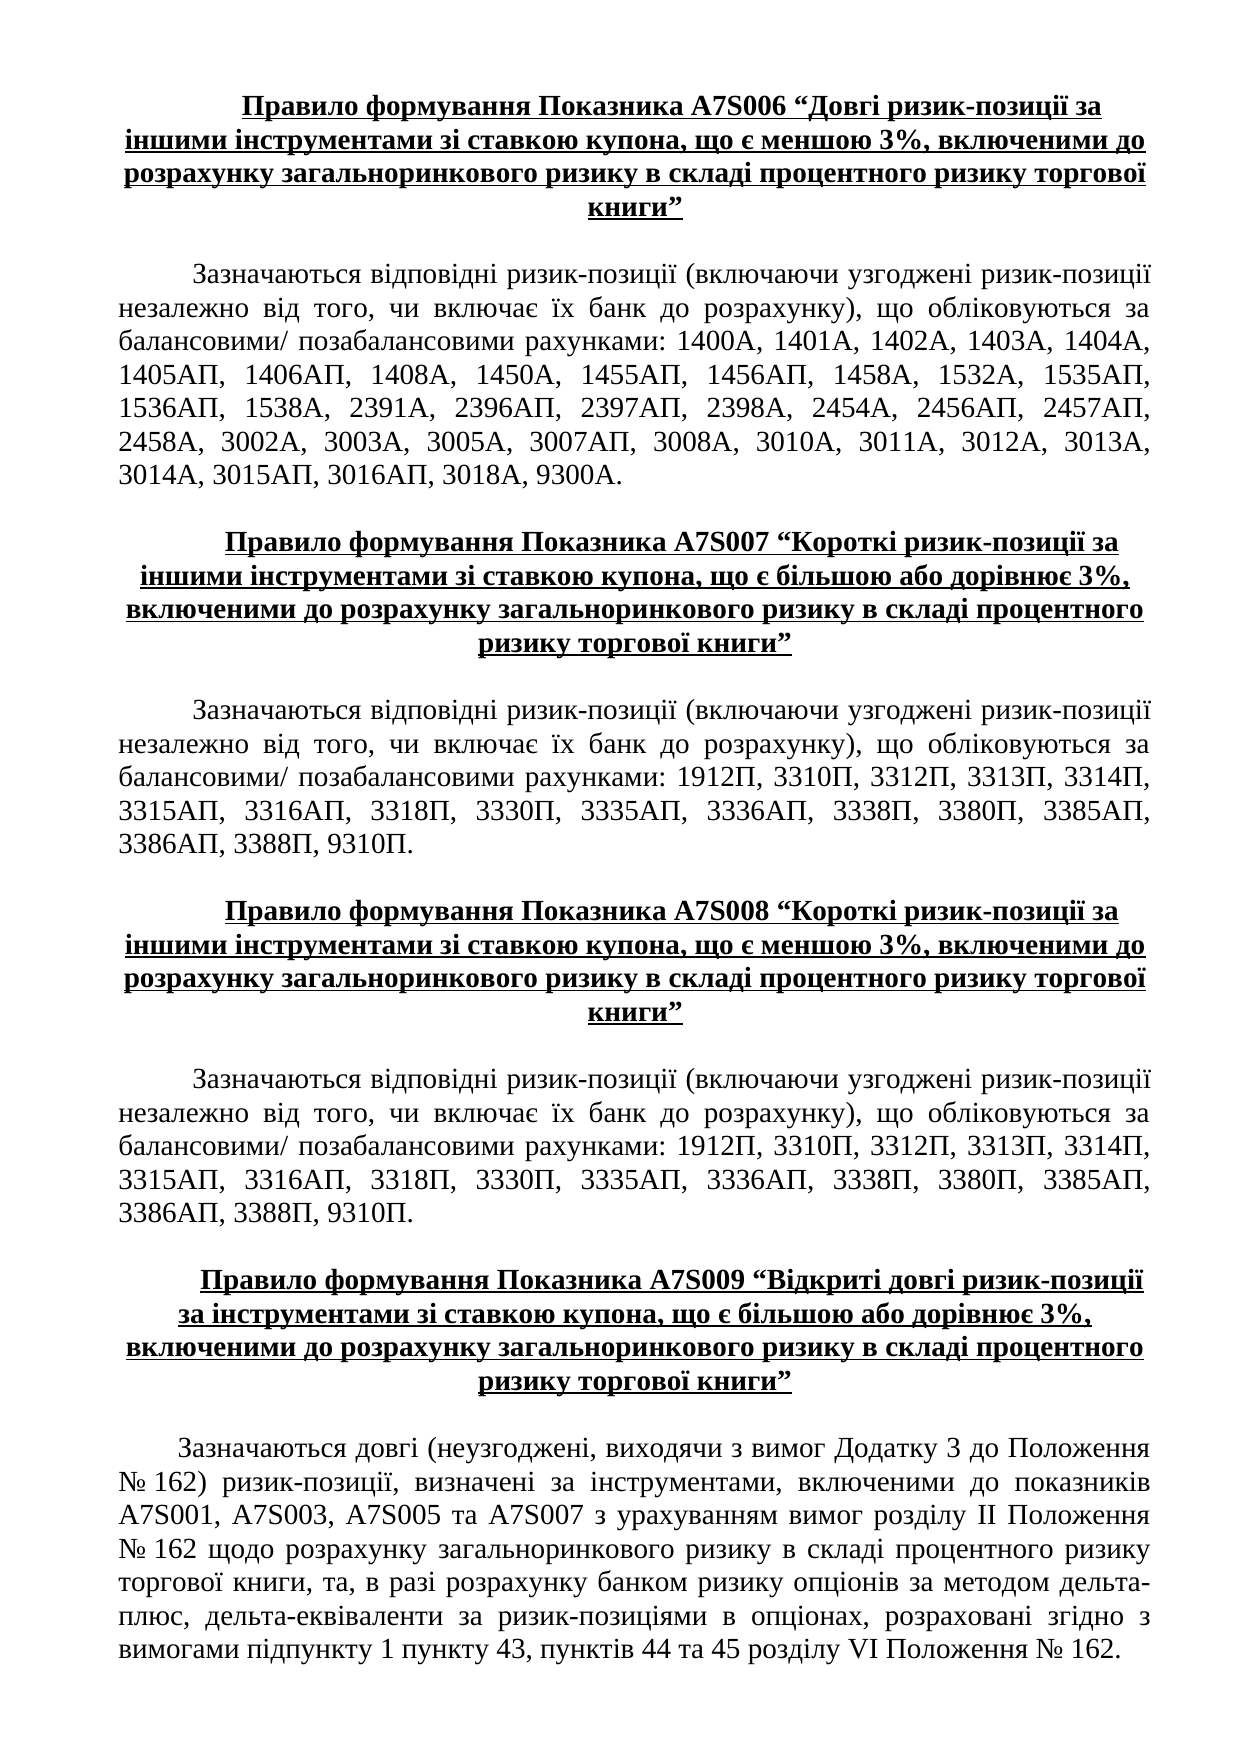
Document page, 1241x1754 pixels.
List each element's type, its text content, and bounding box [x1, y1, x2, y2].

text Зазначаються відповідні ризик-позиції (включаючи узгоджені ризик-позиції незалежно від того, чи включає їх банк до розрахунку), що обліковуються за балансовими/ позабалансовими рахунками: 1912П, 3310П, 3312П, 3313П, 3314П, 3315АП, 3316АП, 3318П, 3330П, 3335АП, 3336АП, 3338П, 3380П, 3385АП, 3386АП, 3388П, 9310П. [118, 692, 1152, 860]
text Правило формування Показника A7S008 “Короткі ризик-позиції за іншими інструментами зі ставкою купона, що є меншою 3%, включеними до розрахунку загальноринкового ризику в складі процентного ризику торгової книги” [118, 893, 1152, 1028]
list Зазначаються довгі (неузгоджені, виходячи з вимог Додатку 3 до Положення № 162) ризик-позиції, визначені за інструментами, включеними до показників A7S001, A7S003, A7S005 та A7S007 з урахуванням вимог розділу ІІ Положення № 162 щодо розрахунку загальноринкового ризику в складі процентного ризику торгової книги, та, в разі розрахунку банком ризику опціонів за методом дельта-плюс, дельта-еквіваленти за ризик-позиціями в опціонах, розраховані згідно з вимогами підпункту 1 пункту 43, пунктів 44 та 45 розділу VI Положення № 162. [118, 1430, 1152, 1665]
text Правило формування Показника A7S009 “Відкриті довгі ризик-позиції за інструментами зі ставкою купона, що є більшою або дорівнює 3%, включеними до розрахунку загальноринкового ризику в складі процентного ризику торгової книги” [118, 1262, 1152, 1397]
text Зазначаються відповідні ризик-позиції (включаючи узгоджені ризик-позиції незалежно від того, чи включає їх банк до розрахунку), що обліковуються за балансовими/ позабалансовими рахунками: 1912П, 3310П, 3312П, 3313П, 3314П, 3315АП, 3316АП, 3318П, 3330П, 3335АП, 3336АП, 3338П, 3380П, 3385АП, 3386АП, 3388П, 9310П. [118, 1061, 1152, 1229]
text Правило формування Показника A7S006 “Довгі ризик-позиції за іншими інструментами зі ставкою купона, що є меншою 3%, включеними до розрахунку загальноринкового ризику в складі процентного ризику торгової книги” [118, 88, 1152, 223]
text Правило формування Показника A7S007 “Короткі ризик-позиції за іншими інструментами зі ставкою купона, що є більшою або дорівнює 3%, включеними до розрахунку загальноринкового ризику в складі процентного ризику торгової книги” [118, 524, 1152, 659]
